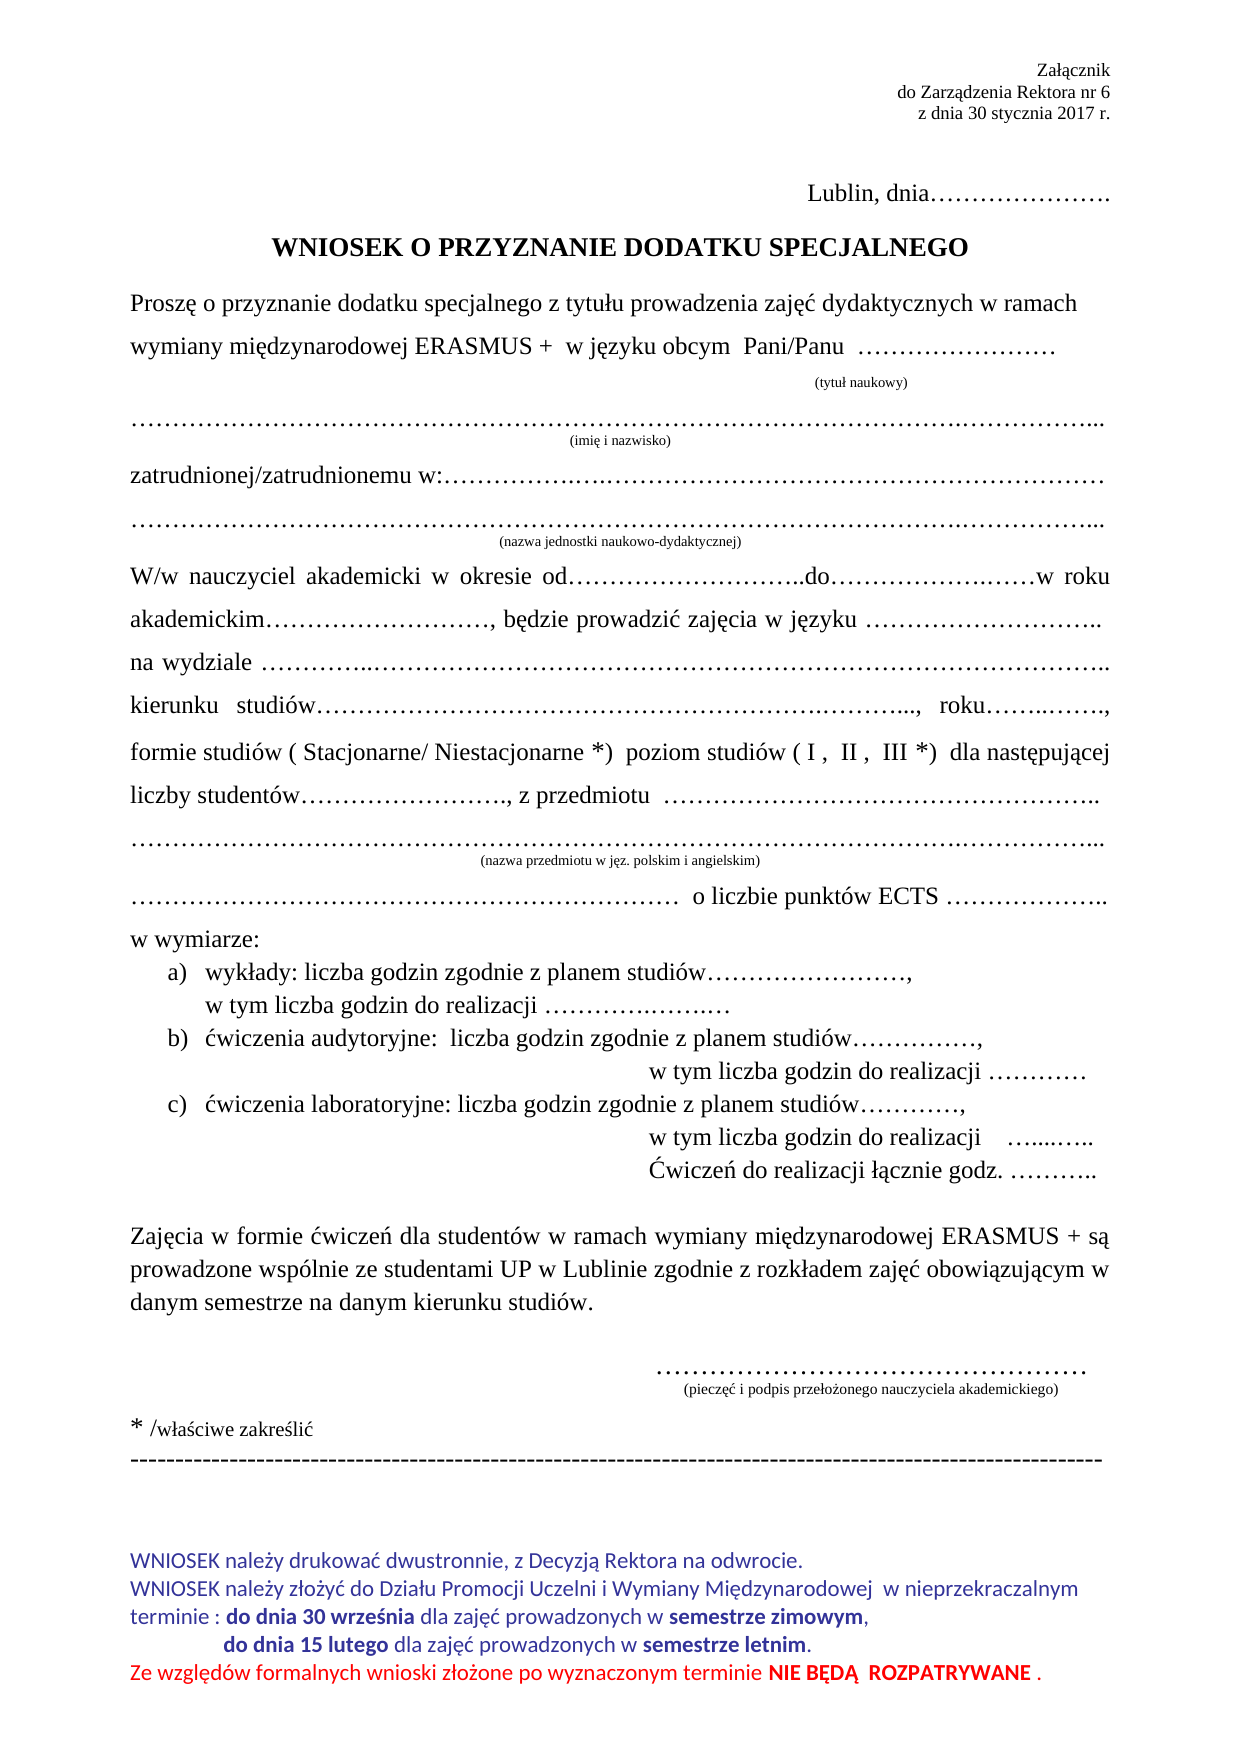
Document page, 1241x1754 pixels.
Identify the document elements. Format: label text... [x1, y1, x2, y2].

text * /właściwe zakreślić [130, 1411, 1110, 1442]
list ćwiczenia audytoryjne: liczba godzin zgodnie z planem studiów……………, [167, 1023, 1110, 1052]
text ……………………………………………………………………………………….……………... [130, 823, 1110, 852]
text ………………………………………… [632, 1349, 1110, 1380]
text (nazwa jednostki naukowo-dydaktycznej) [130, 532, 1110, 561]
text w wymiarze: [130, 924, 1110, 953]
text do Zarządzenia Rektora nr 6 [130, 81, 1110, 102]
text (imię i nazwisko) [130, 432, 1110, 461]
list ćwiczenia laboratoryjne: liczba godzin zgodnie z planem studiów…………, [167, 1089, 1110, 1118]
text WNIOSEK O PRZYZNANIE DODATKU SPECJALNEGO [130, 231, 1110, 263]
text Proszę o przyznanie dodatku specjalnego z tytułu prowadzenia zajęć dydaktycznych w ramach wymiany międzynarodowej ERASMUS + w języku obcym Pani/Panu …………………… [130, 288, 1110, 360]
list wykłady: liczba godzin zgodnie z planem studiów……………………, [167, 957, 1110, 986]
text (tytuł naukowy) [130, 374, 1110, 403]
text (nazwa przedmiotu w jęz. polskim i angielskim) [130, 852, 1110, 881]
text (pieczęć i podpis przełożonego nauczyciela akademickiego) [632, 1380, 1110, 1411]
list w tym liczba godzin do realizacji …....….. [205, 1122, 1110, 1151]
text ……………………………………………………………………………………….……………... [130, 504, 1110, 532]
text zatrudnionej/zatrudnionemu w:…………….….…………………………………………………… [130, 461, 1110, 489]
list w tym liczba godzin do realizacji ………….…….… [205, 990, 1110, 1019]
list Ćwiczeń do realizacji łącznie godz. ……….. [205, 1155, 1110, 1184]
text Załącznik [130, 59, 1110, 81]
list w tym liczba godzin do realizacji ………… [205, 1056, 1110, 1085]
text ------------------------------------------------------------------------------------------------------------ [130, 1442, 1110, 1474]
text z dnia 30 stycznia 2017 r. [130, 102, 1110, 124]
text Zajęcia w formie ćwiczeń dla studentów w ramach wymiany międzynarodowej ERASMUS + są prowadzone wspólnie ze studentami UP w Lublinie zgodnie z rozkładem zajęć obowiązującym w danym semestrze na danym kierunku studiów. [130, 1221, 1110, 1316]
text Lublin, dnia…………………. [130, 178, 1110, 206]
text W/w nauczyciel akademicki w okresie od………………………..do……………….……w roku akademickim………………………, będzie prowadzić zajęcia w języku ……………………….. na wydziale …………..…………………………………………………………………………….. kierunku studiów…………………………………………………….………..., roku……..……., formie studiów ( Stacjonarne/ Niestacjonarne *) poziom studiów ( I , II , III *) dla następującej liczby studentów……………………., z przedmiotu …………………………………………….. [130, 561, 1110, 809]
text ………………………………………………………… o liczbie punktów ECTS ……………….. [130, 881, 1110, 910]
text ……………………………………………………………………………………….……………... [130, 403, 1110, 432]
